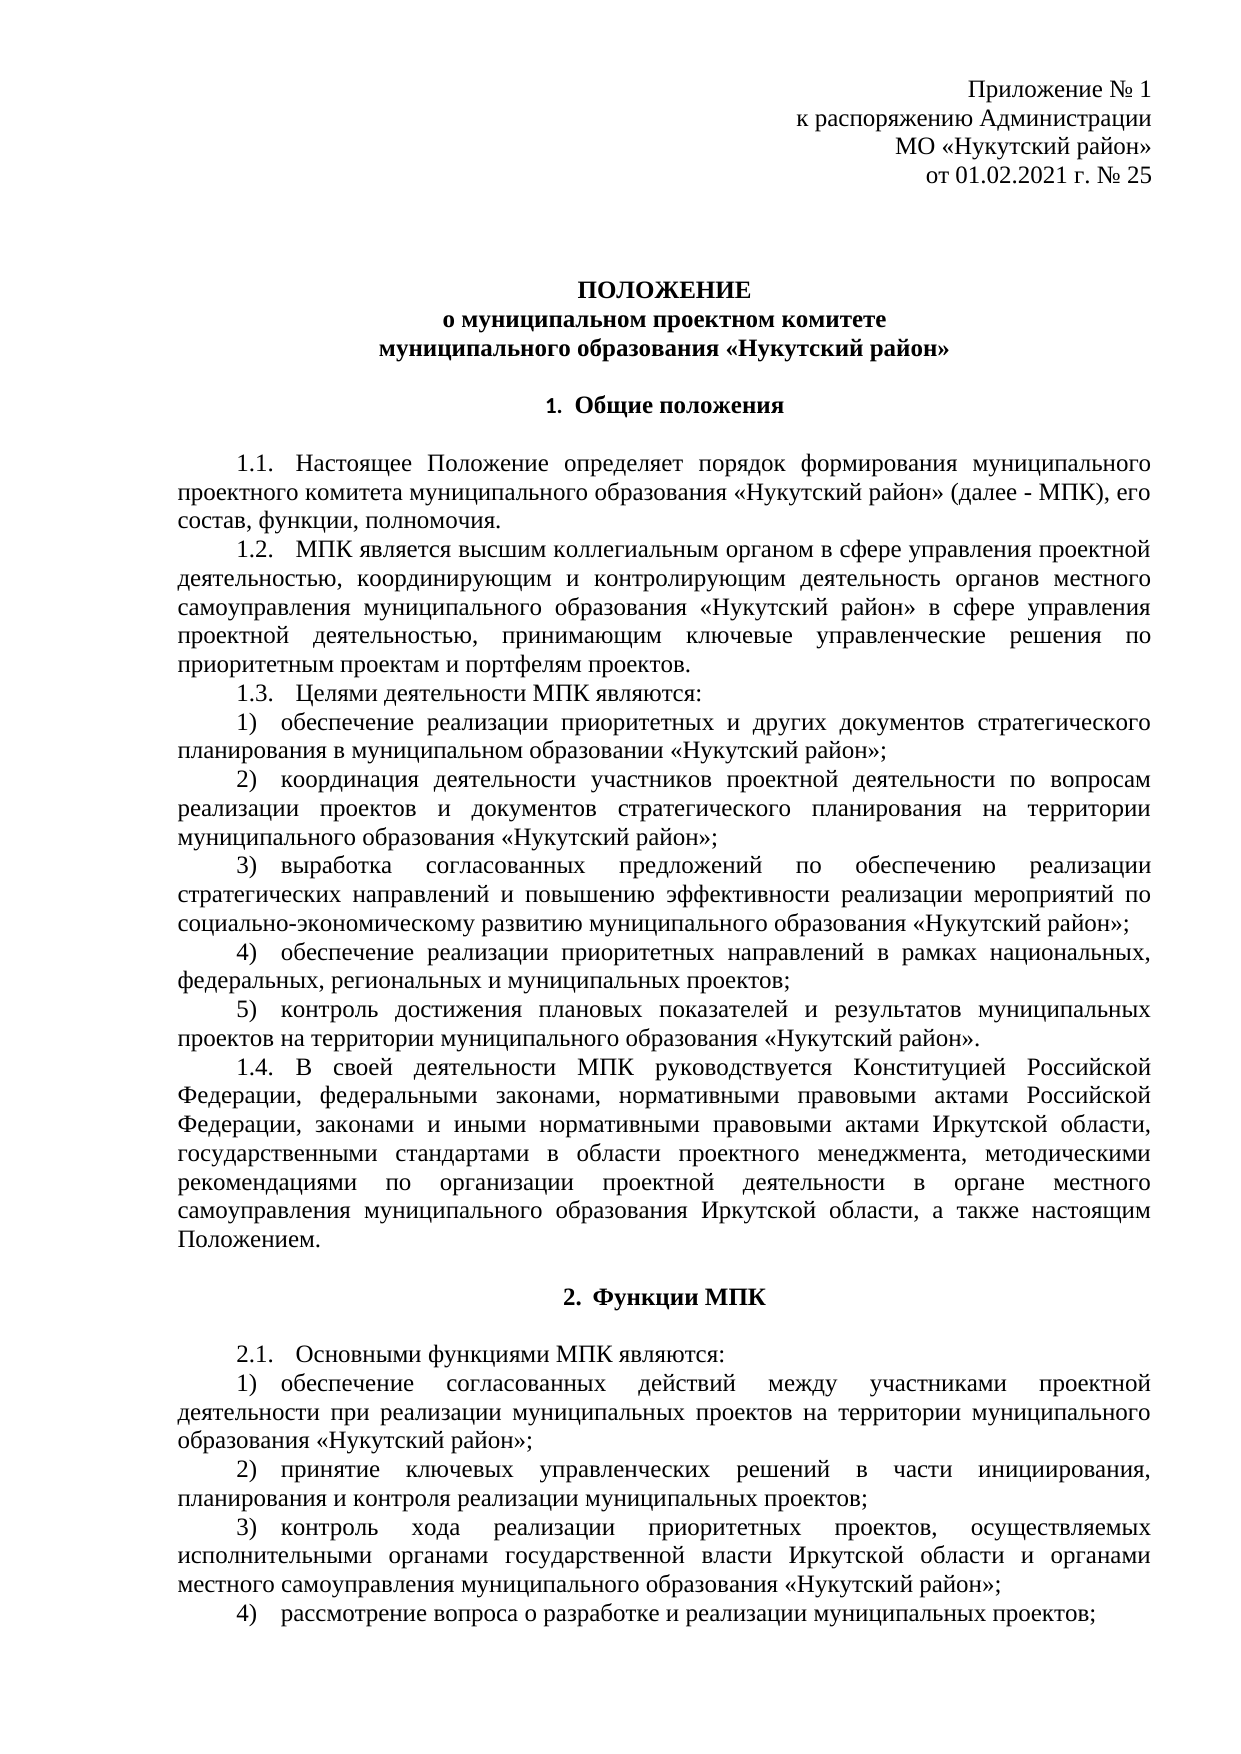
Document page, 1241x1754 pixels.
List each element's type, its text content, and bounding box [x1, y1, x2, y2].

list В своей деятельности МПК руководствуется Конституцией Российской Федерации, федеральными законами, нормативными правовыми актами Российской Федерации, законами и иными нормативными правовыми актами Иркутской области, государственными стандартами в области проектного менеджмента, методическими рекомендациями по организации проектной деятельности в органе местного самоуправления муниципального образования Иркутской области, а также настоящим Положением. [177, 1052, 1152, 1253]
list рассмотрение вопроса о разработке и реализации муниципальных проектов; [177, 1598, 1152, 1627]
text о муниципальном проектном комитете [177, 304, 1152, 333]
text муниципального образования «Нукутский район» [177, 333, 1152, 361]
text Приложение № 1 [177, 74, 1152, 103]
list МПК является высшим коллегиальным органом в сфере управления проектной деятельностью, координирующим и контролирующим деятельность органов местного самоуправления муниципального образования «Нукутский район» в сфере управления проектной деятельностью, принимающим ключевые управленческие решения по приоритетным проектам и портфелям проектов. [177, 534, 1152, 678]
list принятие ключевых управленческих решений в части инициирования, планирования и контроля реализации муниципальных проектов; [177, 1454, 1152, 1512]
list Целями деятельности МПК являются: [177, 678, 1152, 707]
list обеспечение реализации приоритетных направлений в рамках национальных, федеральных, региональных и муниципальных проектов; [177, 937, 1152, 994]
list Функции МПК [177, 1282, 1152, 1310]
list контроль хода реализации приоритетных проектов, осуществляемых исполнительными органами государственной власти Иркутской области и органами местного самоуправления муниципального образования «Нукутский район»; [177, 1512, 1152, 1598]
list Общие положения [177, 390, 1152, 419]
list Настоящее Положение определяет порядок формирования муниципального проектного комитета муниципального образования «Нукутский район» (далее - МПК), его состав, функции, полномочия. [177, 448, 1152, 534]
list обеспечение реализации приоритетных и других документов стратегического планирования в муниципальном образовании «Нукутский район»; [177, 707, 1152, 764]
text к распоряжению Администрации [177, 103, 1152, 131]
list обеспечение согласованных действий между участниками проектной деятельности при реализации муниципальных проектов на территории муниципального образования «Нукутский район»; [177, 1368, 1152, 1454]
list координация деятельности участников проектной деятельности по вопросам реализации проектов и документов стратегического планирования на территории муниципального образования «Нукутский район»; [177, 764, 1152, 850]
list контроль достижения плановых показателей и результатов муниципальных проектов на территории муниципального образования «Нукутский район». [177, 994, 1152, 1052]
list выработка согласованных предложений по обеспечению реализации стратегических направлений и повышению эффективности реализации мероприятий по социально-экономическому развитию муниципального образования «Нукутский район»; [177, 850, 1152, 937]
text от 01.02.2021 г. № 25 [177, 160, 1152, 189]
list Основными функциями МПК являются: [177, 1339, 1152, 1368]
text МО «Нукутский район» [177, 131, 1152, 160]
text ПОЛОЖЕНИЕ [177, 275, 1152, 304]
